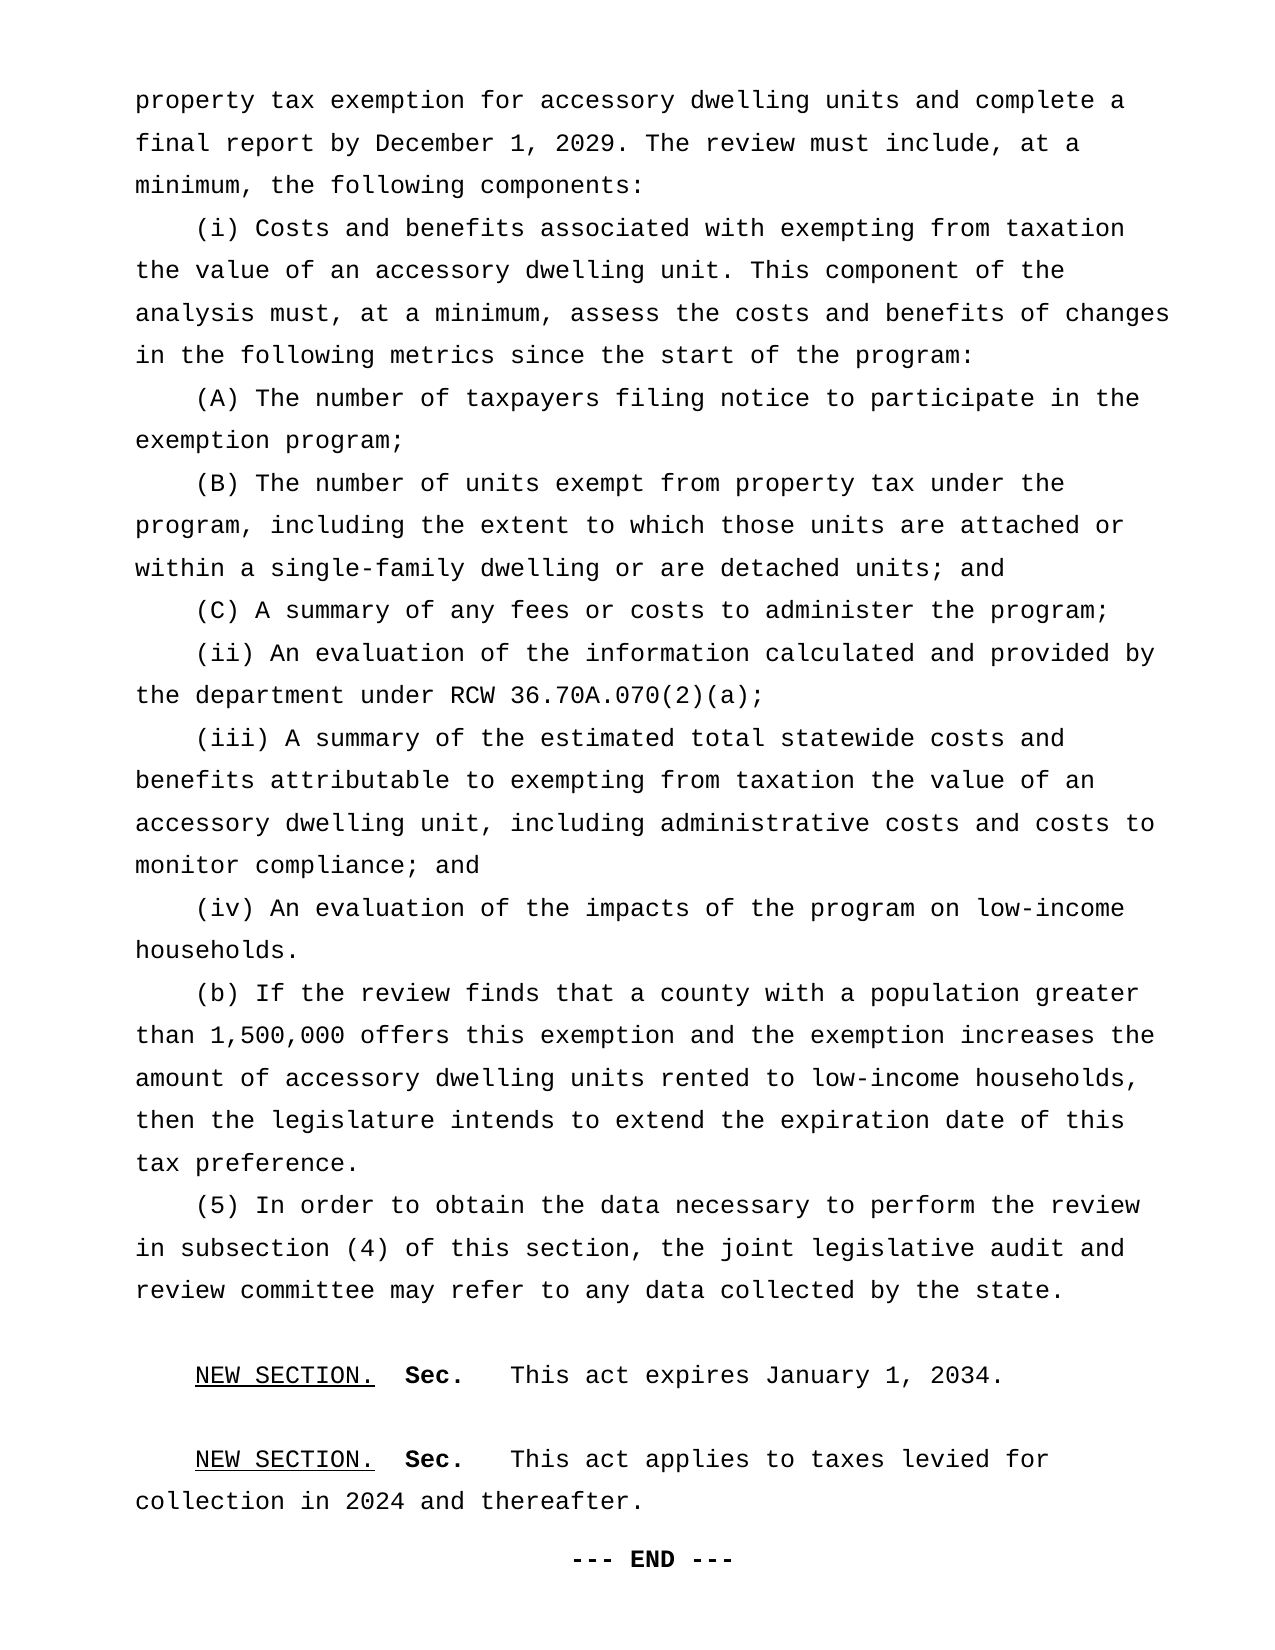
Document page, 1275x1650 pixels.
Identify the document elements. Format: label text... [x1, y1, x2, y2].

text (iii) A summary of the estimated total statewide costs and benefits attributable to exempting from taxation the value of an accessory dwelling unit, including administrative costs and costs to monitor compliance; and [135, 712, 1170, 882]
text (i) Costs and benefits associated with exempting from taxation the value of an accessory dwelling unit. This component of the analysis must, at a minimum, assess the costs and benefits of changes in the following metrics since the start of the program: [135, 202, 1170, 372]
text (iv) An evaluation of the impacts of the program on low-income households. [135, 882, 1170, 967]
text --- END --- [135, 1547, 1170, 1575]
text (ii) An evaluation of the information calculated and provided by the department under RCW 36.70A.070(2)(a); [135, 627, 1170, 712]
text NEW SECTION. Sec. This act applies to taxes levied for collection in 2024 and thereafter. [135, 1433, 1170, 1518]
text (5) In order to obtain the data necessary to perform the review in subsection (4) of this section, the joint legislative audit and review committee may refer to any data collected by the state. [135, 1180, 1170, 1307]
text (b) If the review finds that a county with a population greater than 1,500,000 offers this exemption and the exemption increases the amount of accessory dwelling units rented to low-income households, then the legislature intends to extend the expiration date of this tax preference. [135, 967, 1170, 1180]
text (B) The number of units exempt from property tax under the program, including the extent to which those units are attached or within a single-family dwelling or are detached units; and [135, 457, 1170, 585]
text (A) The number of taxpayers filing notice to participate in the exemption program; [135, 372, 1170, 457]
text NEW SECTION. Sec. This act expires January 1, 2034. [135, 1349, 1170, 1392]
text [135, 75, 1170, 202]
text (C) A summary of any fees or costs to administer the program; [135, 585, 1170, 627]
